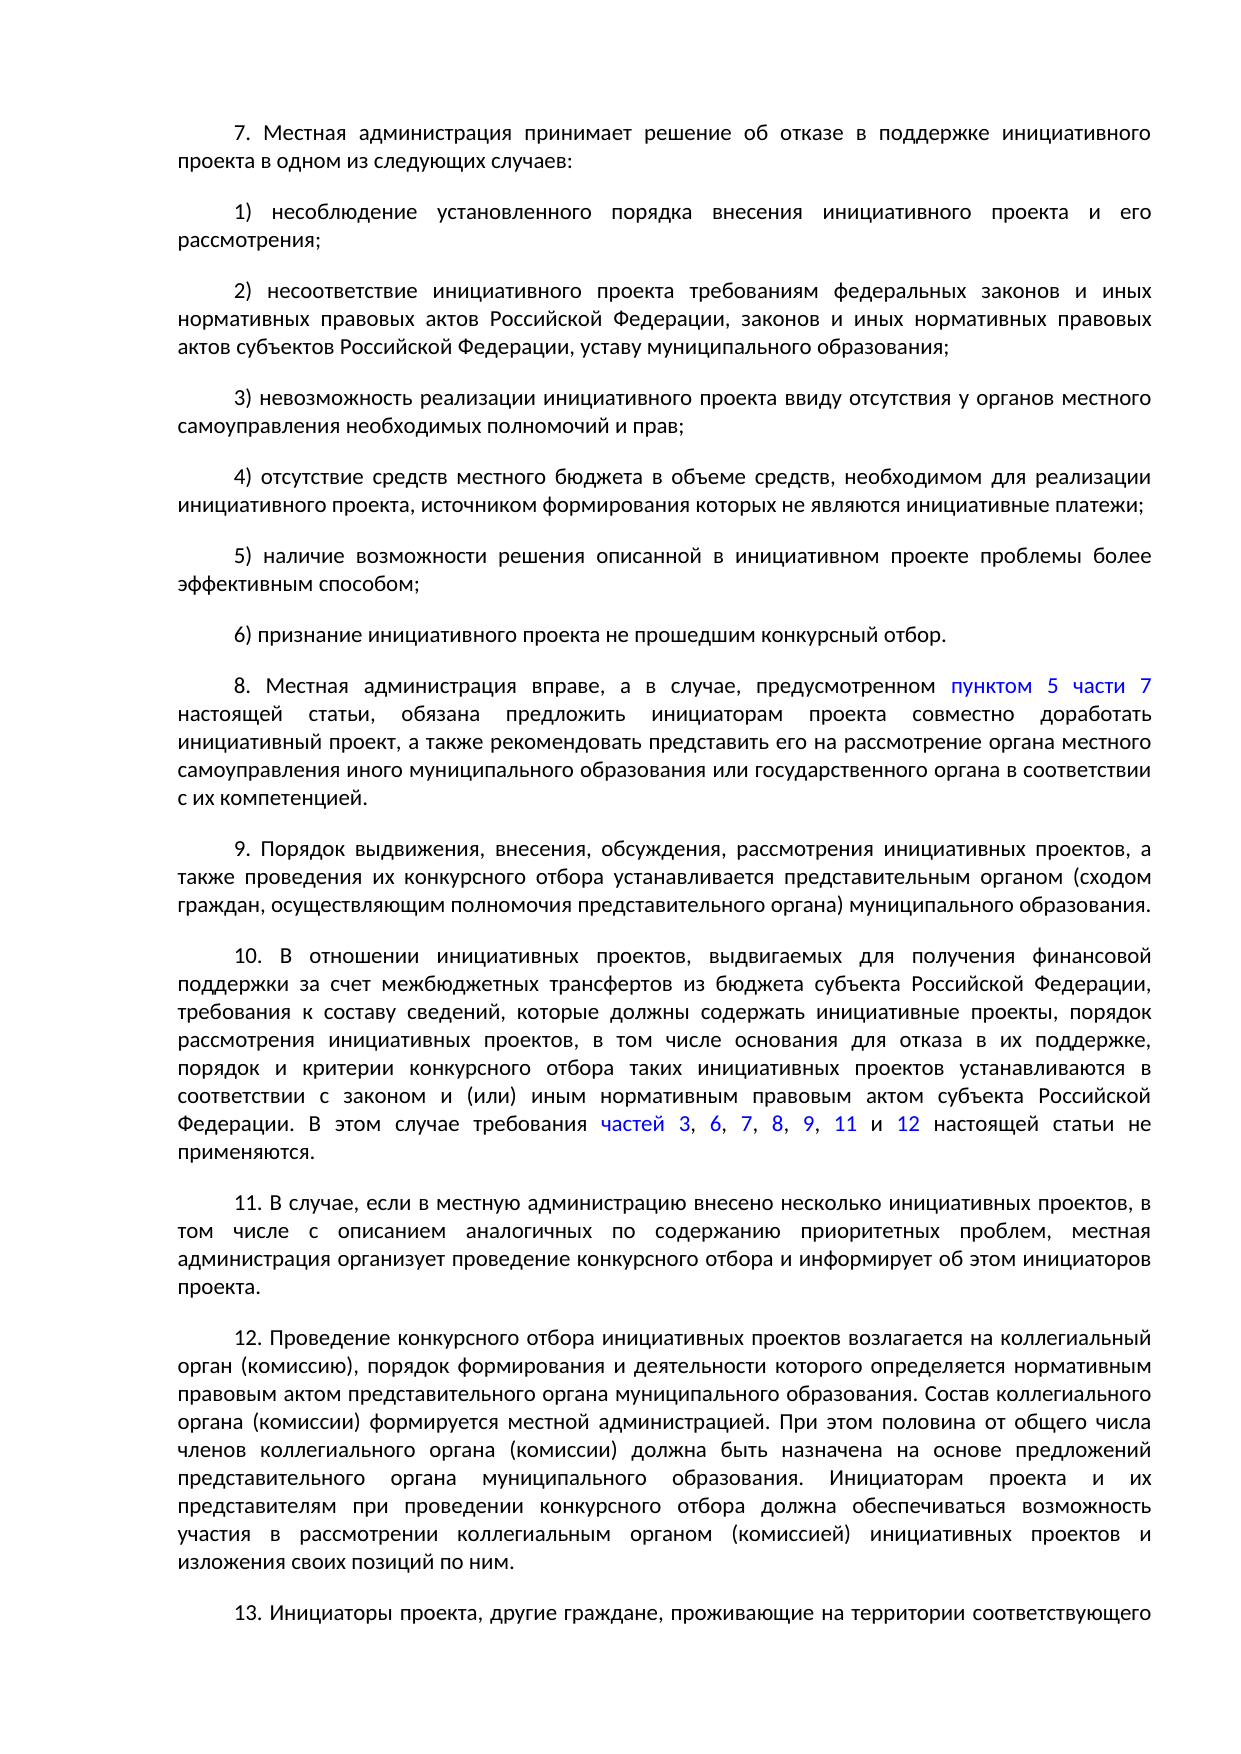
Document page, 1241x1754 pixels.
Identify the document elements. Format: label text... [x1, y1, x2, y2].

text 4) отсутствие средств местного бюджета в объеме средств, необходимом для реализации инициативного проекта, источником формирования которых не являются инициативные платежи; [177, 462, 1152, 518]
text 5) наличие возможности решения описанной в инициативном проекте проблемы более эффективным способом; [177, 541, 1152, 597]
text 11. В случае, если в местную администрацию внесено несколько инициативных проектов, в том числе с описанием аналогичных по содержанию приоритетных проблем, местная администрация организует проведение конкурсного отбора и информирует об этом инициаторов проекта. [177, 1188, 1152, 1300]
text 6) признание инициативного проекта не прошедшим конкурсный отбор. [177, 620, 1152, 648]
text 7. Местная администрация принимает решение об отказе в поддержке инициативного проекта в одном из следующих случаев: [177, 118, 1152, 174]
text 2) несоответствие инициативного проекта требованиям федеральных законов и иных нормативных правовых актов Российской Федерации, законов и иных нормативных правовых актов субъектов Российской Федерации, уставу муниципального образования; [177, 276, 1152, 360]
text 12. Проведение конкурсного отбора инициативных проектов возлагается на коллегиальный орган (комиссию), порядок формирования и деятельности которого определяется нормативным правовым актом представительного органа муниципального образования. Состав коллегиального органа (комиссии) формируется местной администрацией. При этом половина от общего числа членов коллегиального органа (комиссии) должна быть назначена на основе предложений представительного органа муниципального образования. Инициаторам проекта и их представителям при проведении конкурсного отбора должна обеспечиваться возможность участия в рассмотрении коллегиальным органом (комиссией) инициативных проектов и изложения своих позиций по ним. [177, 1323, 1152, 1575]
text 1) несоблюдение установленного порядка внесения инициативного проекта и его рассмотрения; [177, 197, 1152, 253]
text 9. Порядок выдвижения, внесения, обсуждения, рассмотрения инициативных проектов, а также проведения их конкурсного отбора устанавливается представительным органом (сходом граждан, осуществляющим полномочия представительного органа) муниципального образования. [177, 834, 1152, 918]
text 10. В отношении инициативных проектов, выдвигаемых для получения финансовой поддержки за счет межбюджетных трансфертов из бюджета субъекта Российской Федерации, требования к составу сведений, которые должны содержать инициативные проекты, порядок рассмотрения инициативных проектов, в том числе основания для отказа в их поддержке, порядок и критерии конкурсного отбора таких инициативных проектов устанавливаются в соответствии с законом и (или) иным нормативным правовым актом субъекта Российской Федерации. В этом случае требования частей 3, 6, 7, 8, 9, 11 и 12 настоящей статьи не применяются. [177, 941, 1152, 1165]
text 3) невозможность реализации инициативного проекта ввиду отсутствия у органов местного самоуправления необходимых полномочий и прав; [177, 383, 1152, 439]
text 8. Местная администрация вправе, а в случае, предусмотренном пунктом 5 части 7 настоящей статьи, обязана предложить инициаторам проекта совместно доработать инициативный проект, а также рекомендовать представить его на рассмотрение органа местного самоуправления иного муниципального образования или государственного органа в соответствии с их компетенцией. [177, 671, 1152, 811]
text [177, 1598, 1152, 1626]
